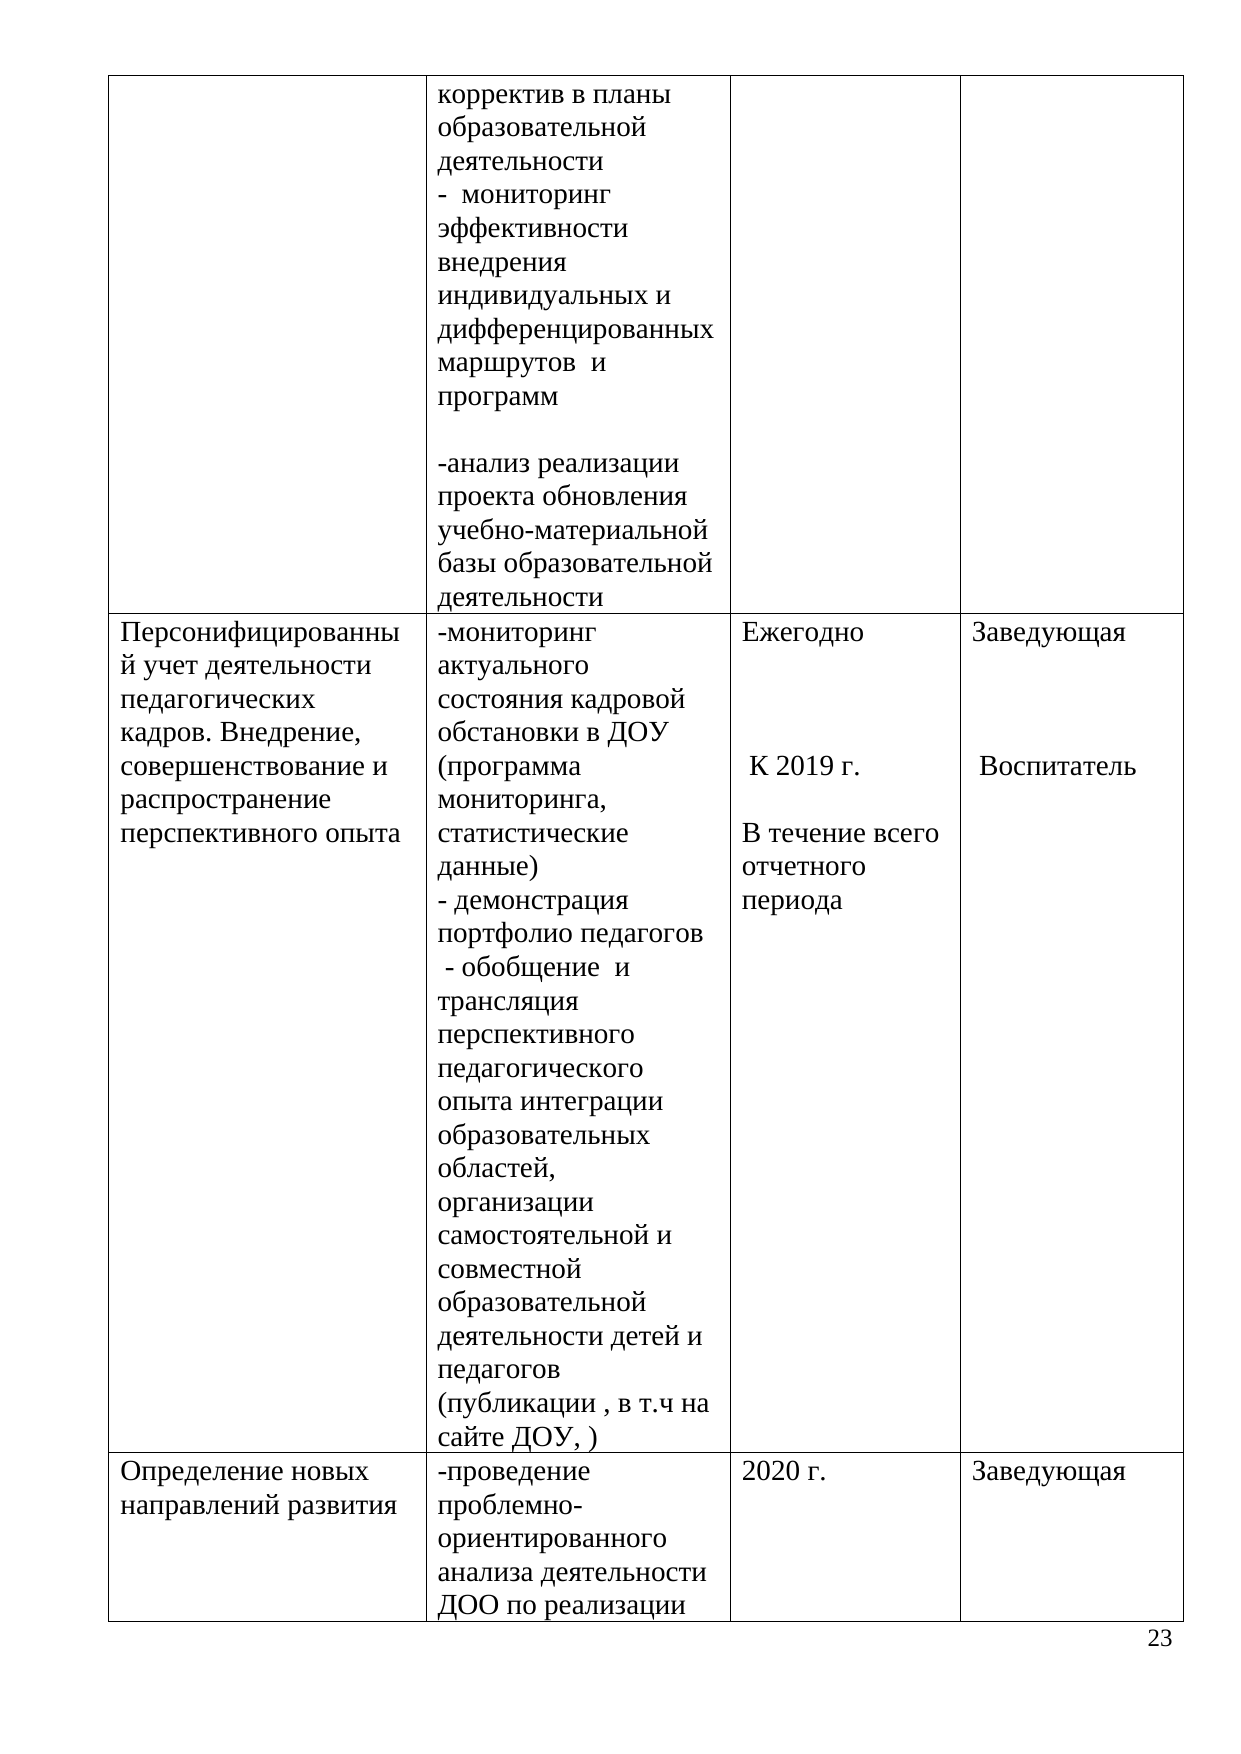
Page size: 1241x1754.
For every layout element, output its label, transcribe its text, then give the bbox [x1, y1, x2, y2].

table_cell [427, 1453, 730, 1621]
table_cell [109, 76, 426, 613]
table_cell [427, 76, 730, 613]
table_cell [731, 76, 960, 613]
table_cell 2020 г. [731, 1453, 960, 1621]
table_cell Персонифицированный учет деятельности педагогических кадров. Внедрение, совершенствование и распространение перспективного опыта [109, 614, 426, 1452]
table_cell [109, 1453, 426, 1621]
table_cell -мониторинг актуального состояния кадровой обстановки в ДОУ (программа мониторинга, статистические данные) - демонстрация портфолио педагогов - обобщение и трансляция перспективного педагогического опыта интеграции образовательных областей, организации самостоятельной и совместной образовательной деятельности детей и педагогов (публикации , в т.ч на сайте ДОУ, ) [427, 614, 730, 1452]
table_cell Ежегодно К 2019 г. В течение всего отчетного периода [731, 614, 960, 1452]
table_cell Заведующая Воспитатель [961, 614, 1183, 1452]
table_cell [961, 1453, 1183, 1621]
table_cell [961, 76, 1183, 613]
